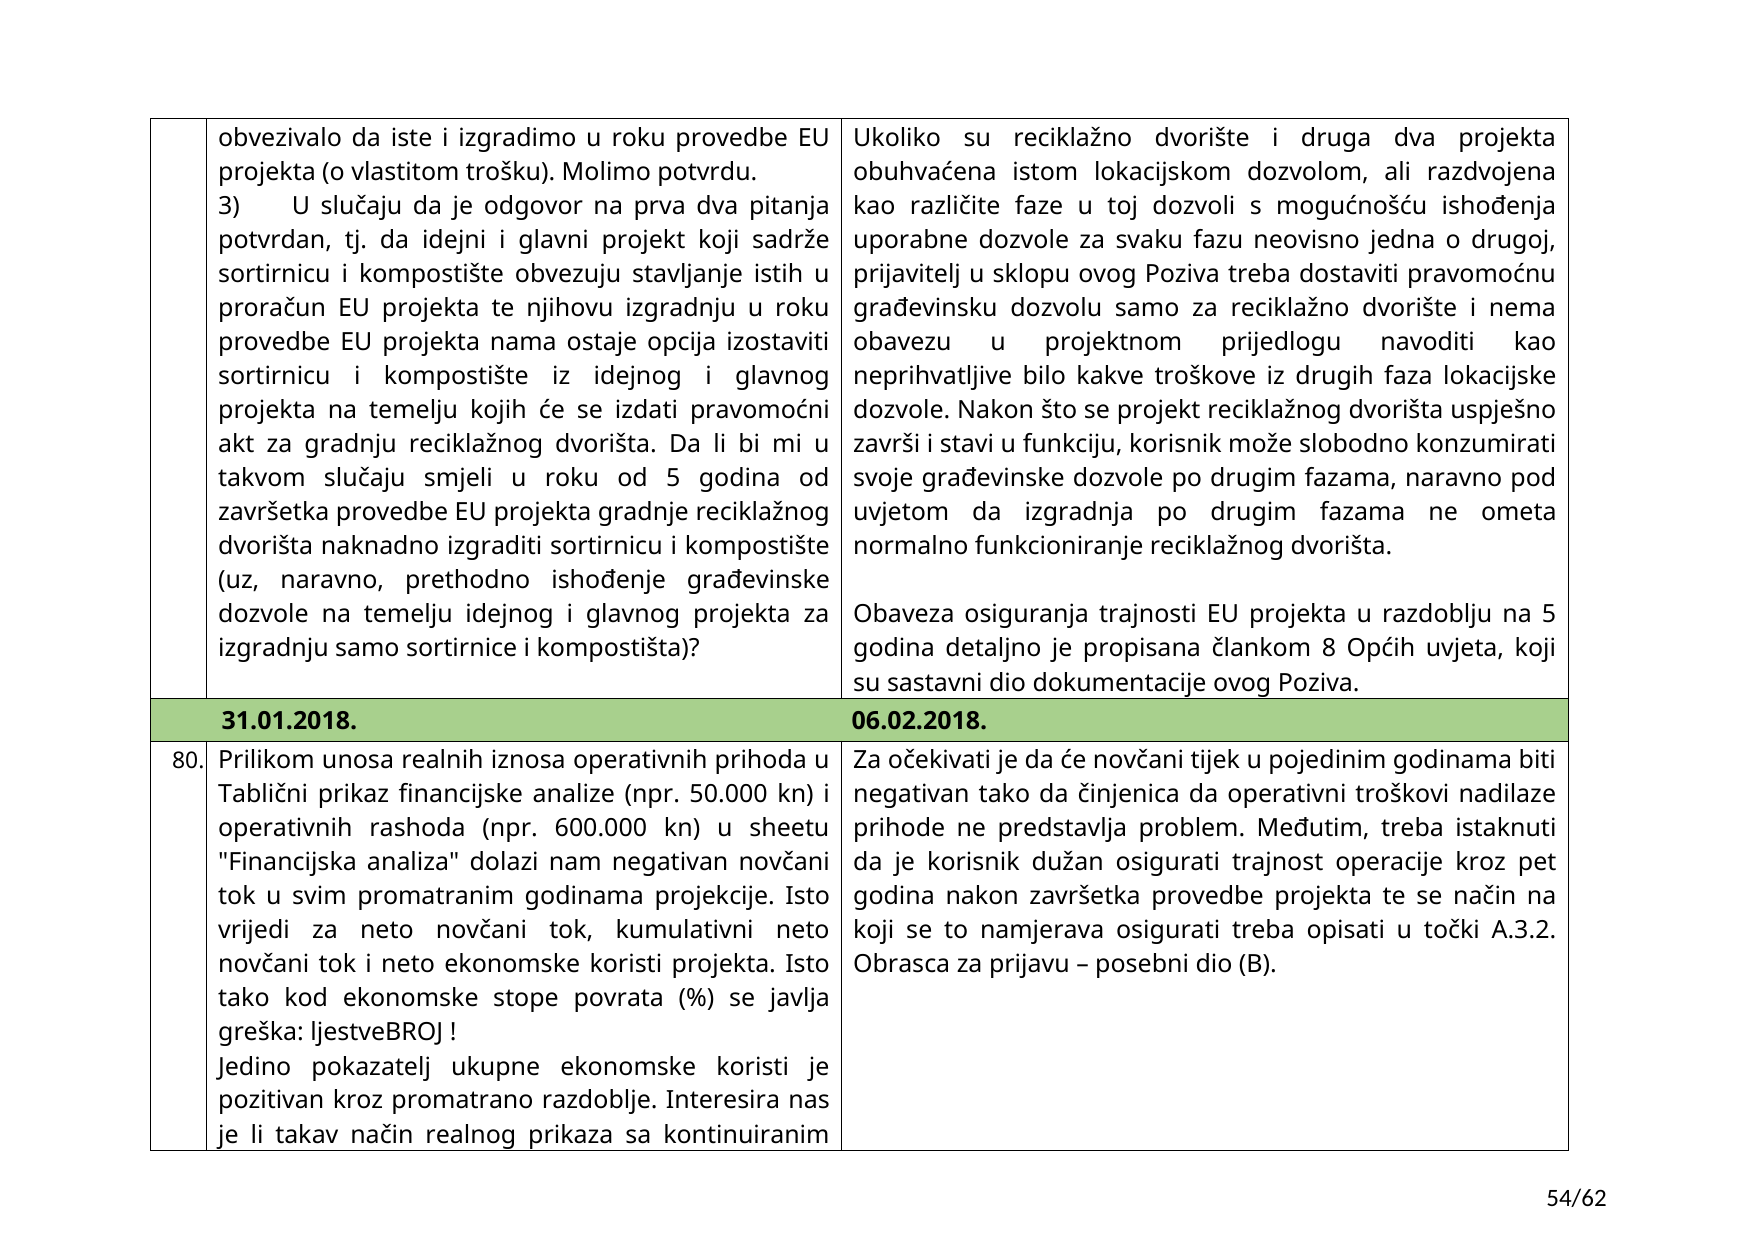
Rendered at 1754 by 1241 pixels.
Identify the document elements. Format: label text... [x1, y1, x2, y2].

table_cell [151, 119, 206, 698]
table_cell 31.01.2018. 06.02.2018. [151, 699, 1568, 741]
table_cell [207, 742, 841, 1150]
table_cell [842, 742, 1568, 1150]
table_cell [207, 119, 841, 698]
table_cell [842, 119, 1568, 698]
table_cell [151, 742, 206, 1150]
